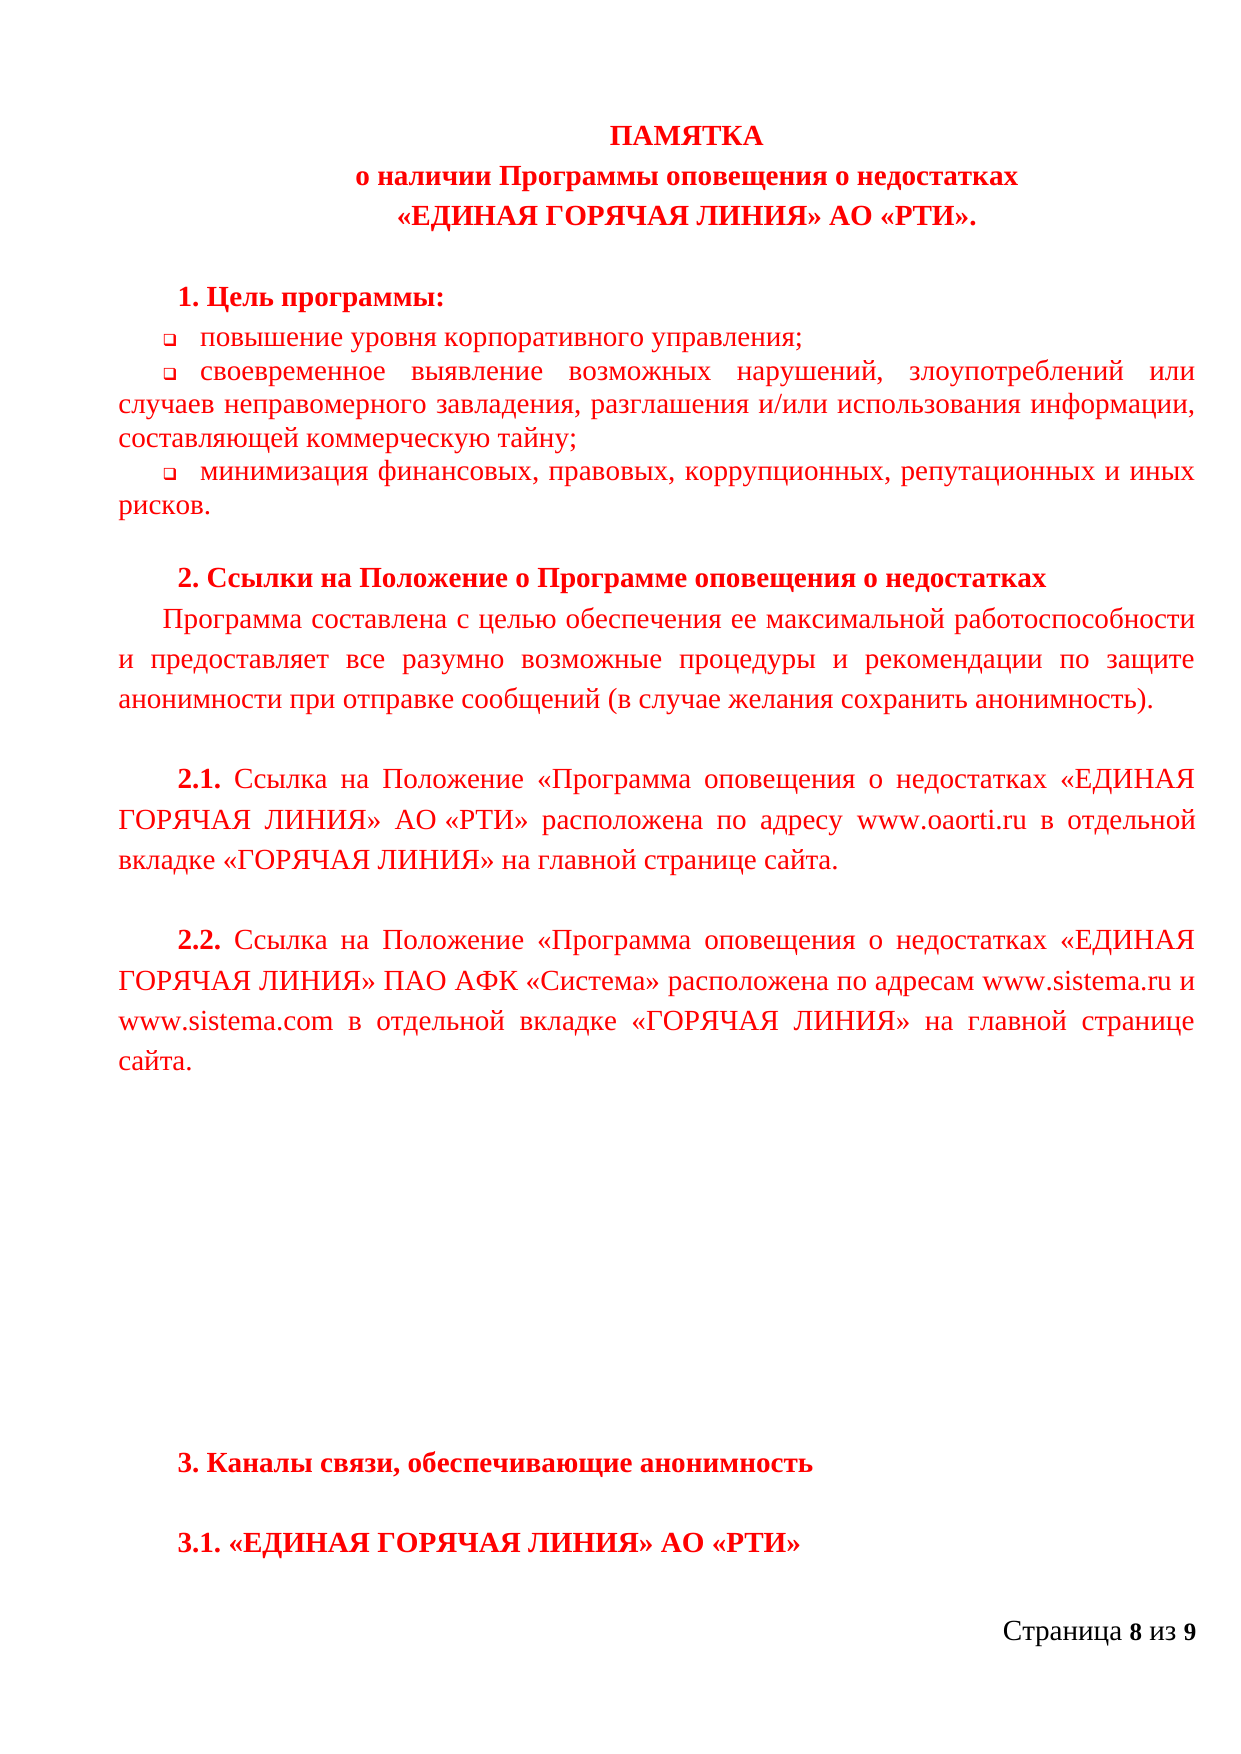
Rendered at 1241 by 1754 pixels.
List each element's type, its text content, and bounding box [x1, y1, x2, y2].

text 1. Цель программы: [118, 279, 1196, 312]
list повышение уровня корпоративного управления; [118, 319, 1196, 353]
text 3. Каналы связи, обеспечивающие анонимность [118, 1445, 1196, 1479]
text 2. Ссылки на Положение о Программе оповещения о недостатках [118, 561, 1196, 594]
text 2.2. Ссылка на Положение «Программа оповещения о недостатках «ЕДИНАЯ ГОРЯЧАЯ ЛИНИЯ» ПАО АФК «Система» расположена по адресам www.sistema.ru и www.sistema.com в отдельной вкладке «ГОРЯЧАЯ ЛИНИЯ» на главной странице сайта. [118, 922, 1196, 1077]
text ПАМЯТКА [118, 118, 1196, 152]
list минимизация финансовых, правовых, коррупционных, репутационных и иных рисков. [118, 453, 1196, 520]
text 2.1. Ссылка на Положение «Программа оповещения о недостатках «ЕДИНАЯ ГОРЯЧАЯ ЛИНИЯ» АО «РТИ» расположена по адресу www.oaorti.ru в отдельной вкладке «ГОРЯЧАЯ ЛИНИЯ» на главной странице сайта. [118, 762, 1196, 876]
text о наличии Программы оповещения о недостатках [118, 158, 1196, 192]
text Программа составлена с целью обеспечения ее максимальной работоспособности и предоставляет все разумно возможные процедуры и рекомендации по защите анонимности при отправке сообщений (в случае желания сохранить анонимность). [118, 601, 1196, 715]
list своевременное выявление возможных нарушений, злоупотреблений или случаев неправомерного завладения, разглашения и/или использования информации, составляющей коммерческую тайну; [118, 353, 1196, 453]
text 3.1. «ЕДИНАЯ ГОРЯЧАЯ ЛИНИЯ» АО «РТИ» [118, 1526, 1196, 1559]
text «ЕДИНАЯ ГОРЯЧАЯ ЛИНИЯ» АО «РТИ». [118, 198, 1196, 232]
